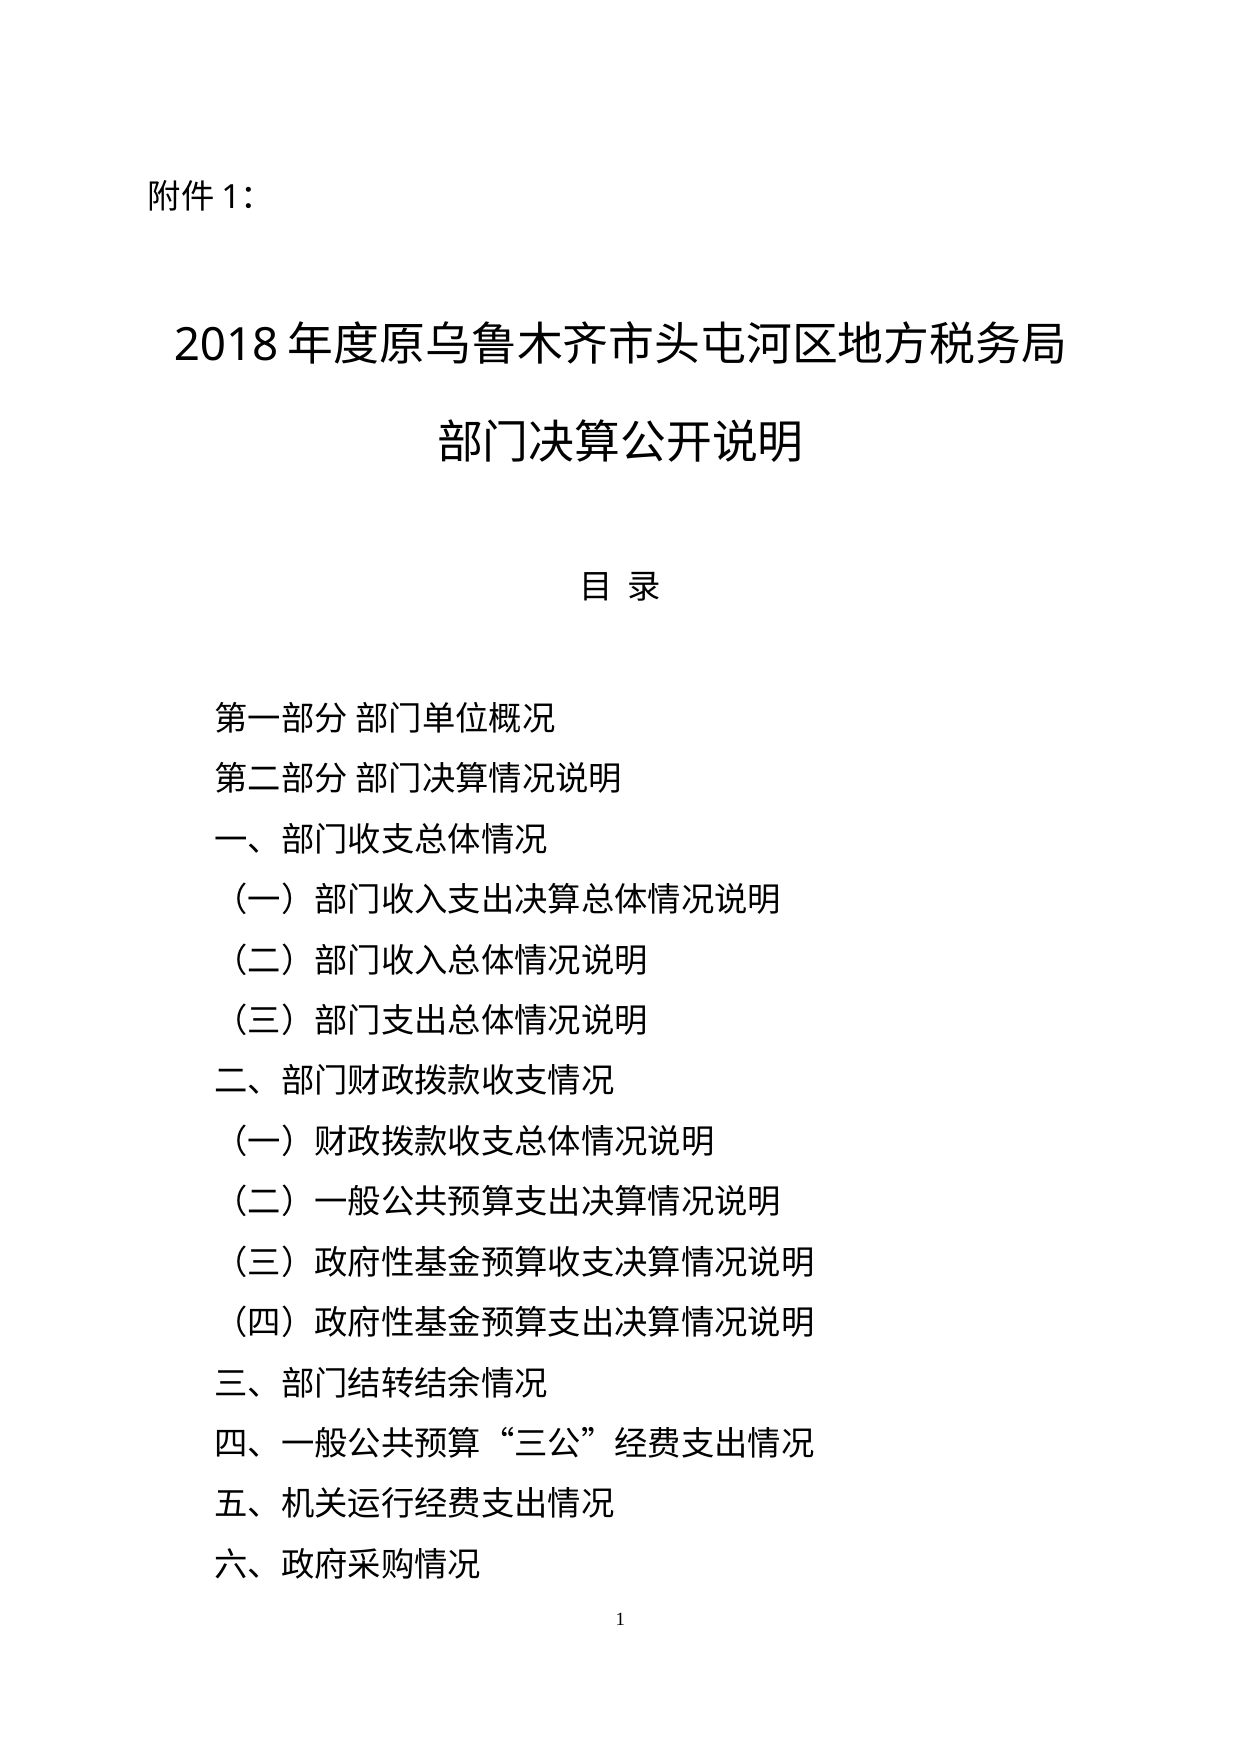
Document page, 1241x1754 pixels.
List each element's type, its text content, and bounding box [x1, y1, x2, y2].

text 第二部分 部门决算情况说明 [148, 742, 1092, 803]
text 三、部门结转结余情况 [148, 1347, 1092, 1407]
text （二）部门收入总体情况说明 [148, 924, 1092, 984]
text 第一部分 部门单位概况 [148, 682, 1092, 742]
text （二）一般公共预算支出决算情况说明 [148, 1165, 1092, 1226]
text （三）部门支出总体情况说明 [148, 984, 1092, 1044]
text 二、部门财政拨款收支情况 [148, 1044, 1092, 1105]
text 六、政府采购情况 [148, 1528, 1092, 1588]
text （三）政府性基金预算收支决算情况说明 [148, 1226, 1092, 1286]
text 附件1： [148, 162, 1092, 227]
text （一）财政拨款收支总体情况说明 [148, 1105, 1092, 1165]
text （四）政府性基金预算支出决算情况说明 [148, 1286, 1092, 1347]
text 一、部门收支总体情况 [148, 803, 1092, 863]
text 2018年度原乌鲁木齐市头屯河区地方税务局 [148, 292, 1092, 389]
text 四、一般公共预算“三公”经费支出情况 [148, 1407, 1092, 1467]
text 目 录 [148, 552, 1092, 617]
text 部门决算公开说明 [148, 389, 1092, 487]
text （一）部门收入支出决算总体情况说明 [148, 863, 1092, 924]
text 五、机关运行经费支出情况 [148, 1467, 1092, 1528]
